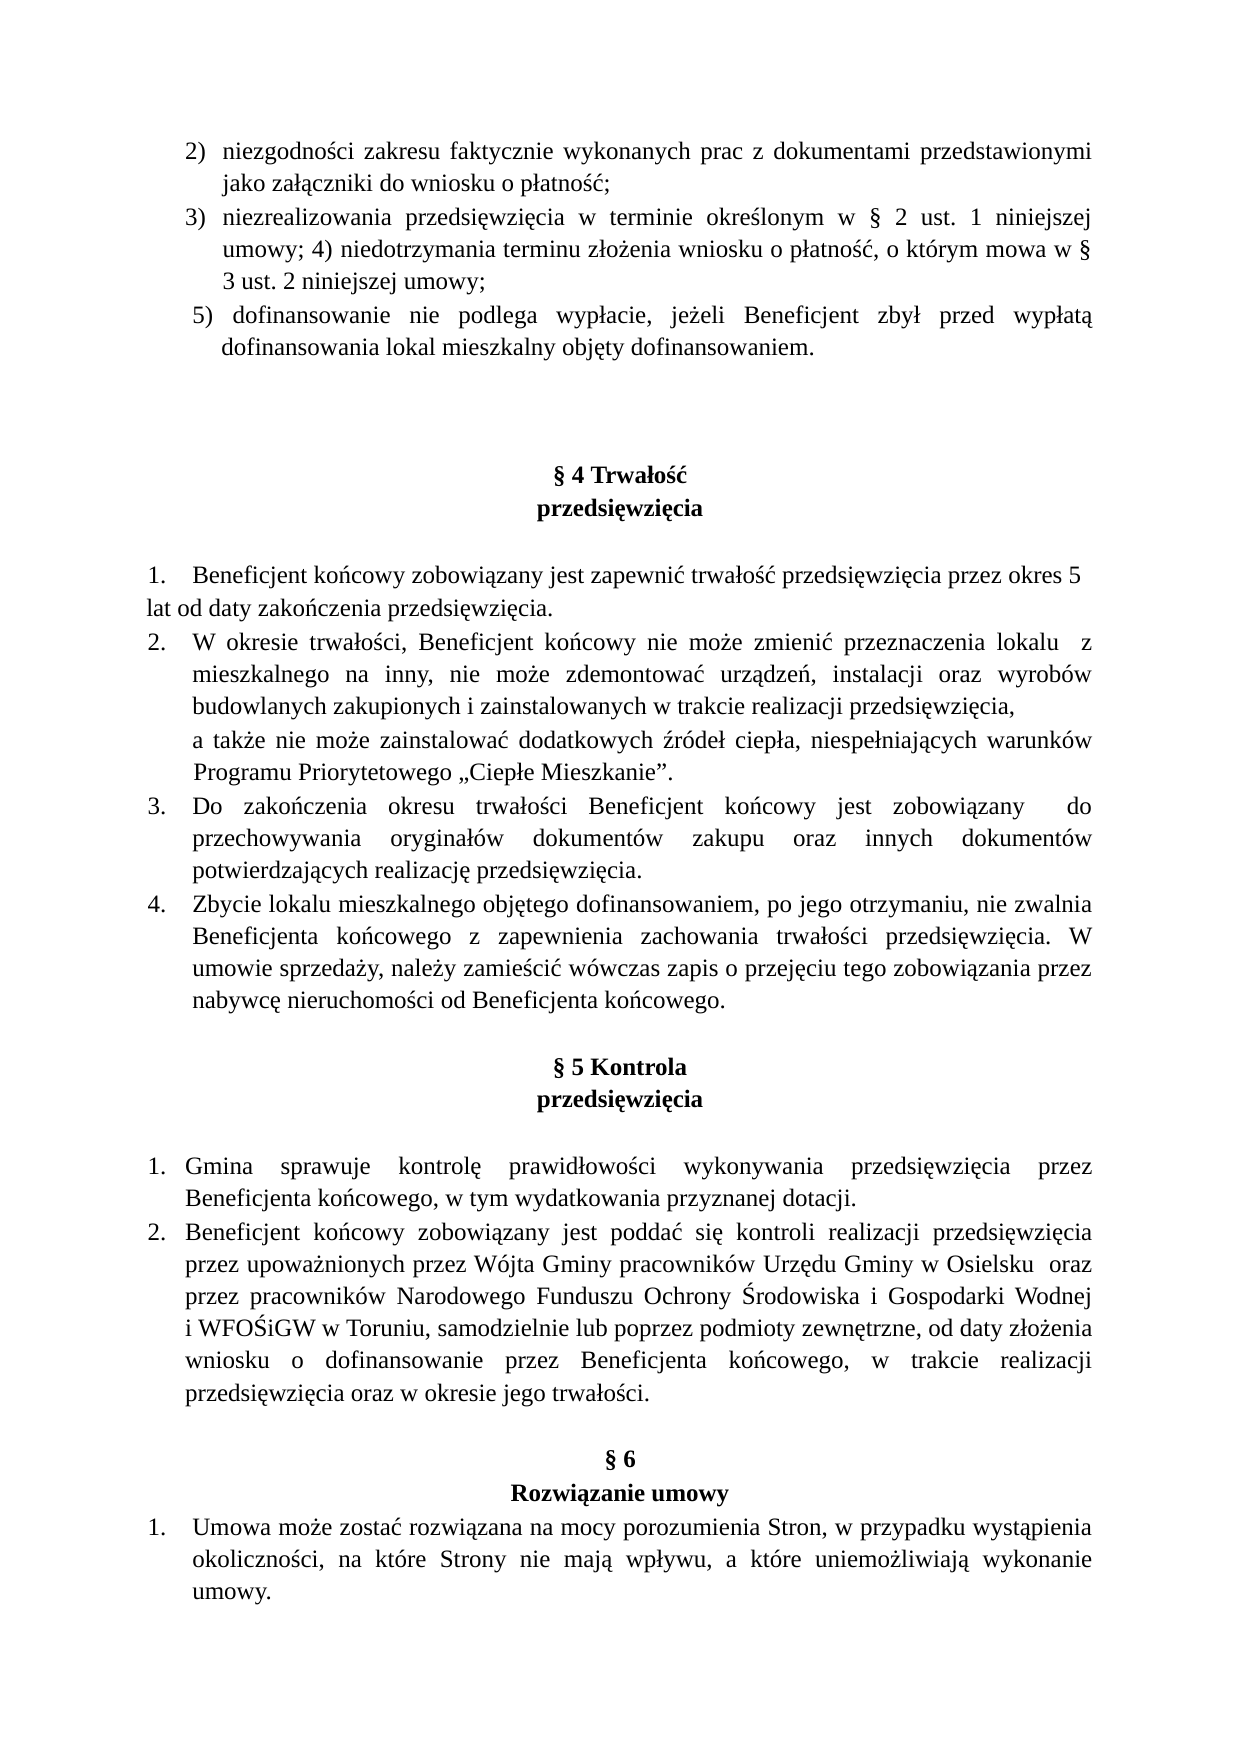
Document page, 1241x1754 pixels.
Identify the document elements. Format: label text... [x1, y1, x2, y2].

text lat od daty zakończenia przedsięwzięcia. [146, 593, 1093, 622]
list Beneficjent końcowy zobowiązany jest poddać się kontroli realizacji przedsięwzięcia przez upoważnionych przez Wójta Gminy pracowników Urzędu Gminy w Osielsku oraz przez pracowników Narodowego Funduszu Ochrony Środowiska i Gospodarki Wodnej i WFOŚiGW w Toruniu, samodzielnie lub poprzez podmioty zewnętrzne, od daty złożenia wniosku o dofinansowanie przez Beneficjenta końcowego, w trakcie realizacji przedsięwzięcia oraz w okresie jego trwałości. [147, 1217, 1093, 1407]
list niezgodności zakresu faktycznie wykonanych prac z dokumentami przedstawionymi jako załączniki do wniosku o płatność; [185, 136, 1093, 197]
text Rozwiązanie umowy [147, 1478, 1092, 1507]
text § 5 Kontrola przedsięwzięcia [485, 1052, 755, 1113]
text a także nie może zainstalować dodatkowych źródeł ciepła, niespełniających warunków Programu Priorytetowego „Ciepłe Mieszkanie”. [192, 725, 1093, 786]
list W okresie trwałości, Beneficjent końcowy nie może zmienić przeznaczenia lokalu z mieszkalnego na inny, nie może zdemontować urządzeń, instalacji oraz wyrobów budowlanych zakupionych i zainstalowanych w trakcie realizacji przedsięwzięcia, [147, 627, 1093, 720]
list Beneficjent końcowy zobowiązany jest zapewnić trwałość przedsięwzięcia przez okres 5 [147, 560, 1093, 588]
list Gmina sprawuje kontrolę prawidłowości wykonywania przedsięwzięcia przez Beneficjenta końcowego, w tym wydatkowania przyznanej dotacji. [147, 1151, 1093, 1212]
list Umowa może zostać rozwiązana na mocy porozumienia Stron, w przypadku wystąpienia okoliczności, na które Strony nie mają wpływu, a które uniemożliwiają wykonanie umowy. [147, 1512, 1093, 1605]
text § 6 [147, 1444, 1092, 1473]
list niezrealizowania przedsięwzięcia w terminie określonym w § 2 ust. 1 niniejszej umowy; 4) niedotrzymania terminu złożenia wniosku o płatność, o którym mowa w § 3 ust. 2 niniejszej umowy; [185, 202, 1093, 295]
list Zbycie lokalu mieszkalnego objętego dofinansowaniem, po jego otrzymaniu, nie zwalnia Beneficjenta końcowego z zapewnienia zachowania trwałości przedsięwzięcia. W umowie sprzedaży, należy zamieścić wówczas zapis o przejęciu tego zobowiązania przez nabywcę nieruchomości od Beneficjenta końcowego. [147, 889, 1093, 1014]
list Do zakończenia okresu trwałości Beneficjent końcowy jest zobowiązany do przechowywania oryginałów dokumentów zakupu oraz innych dokumentów potwierdzających realizację przedsięwzięcia. [147, 791, 1093, 884]
text 5) dofinansowanie nie podlega wypłacie, jeżeli Beneficjent zbył przed wypłatą dofinansowania lokal mieszkalny objęty dofinansowaniem. [192, 300, 1093, 361]
text § 4 Trwałość przedsięwzięcia [484, 461, 756, 522]
